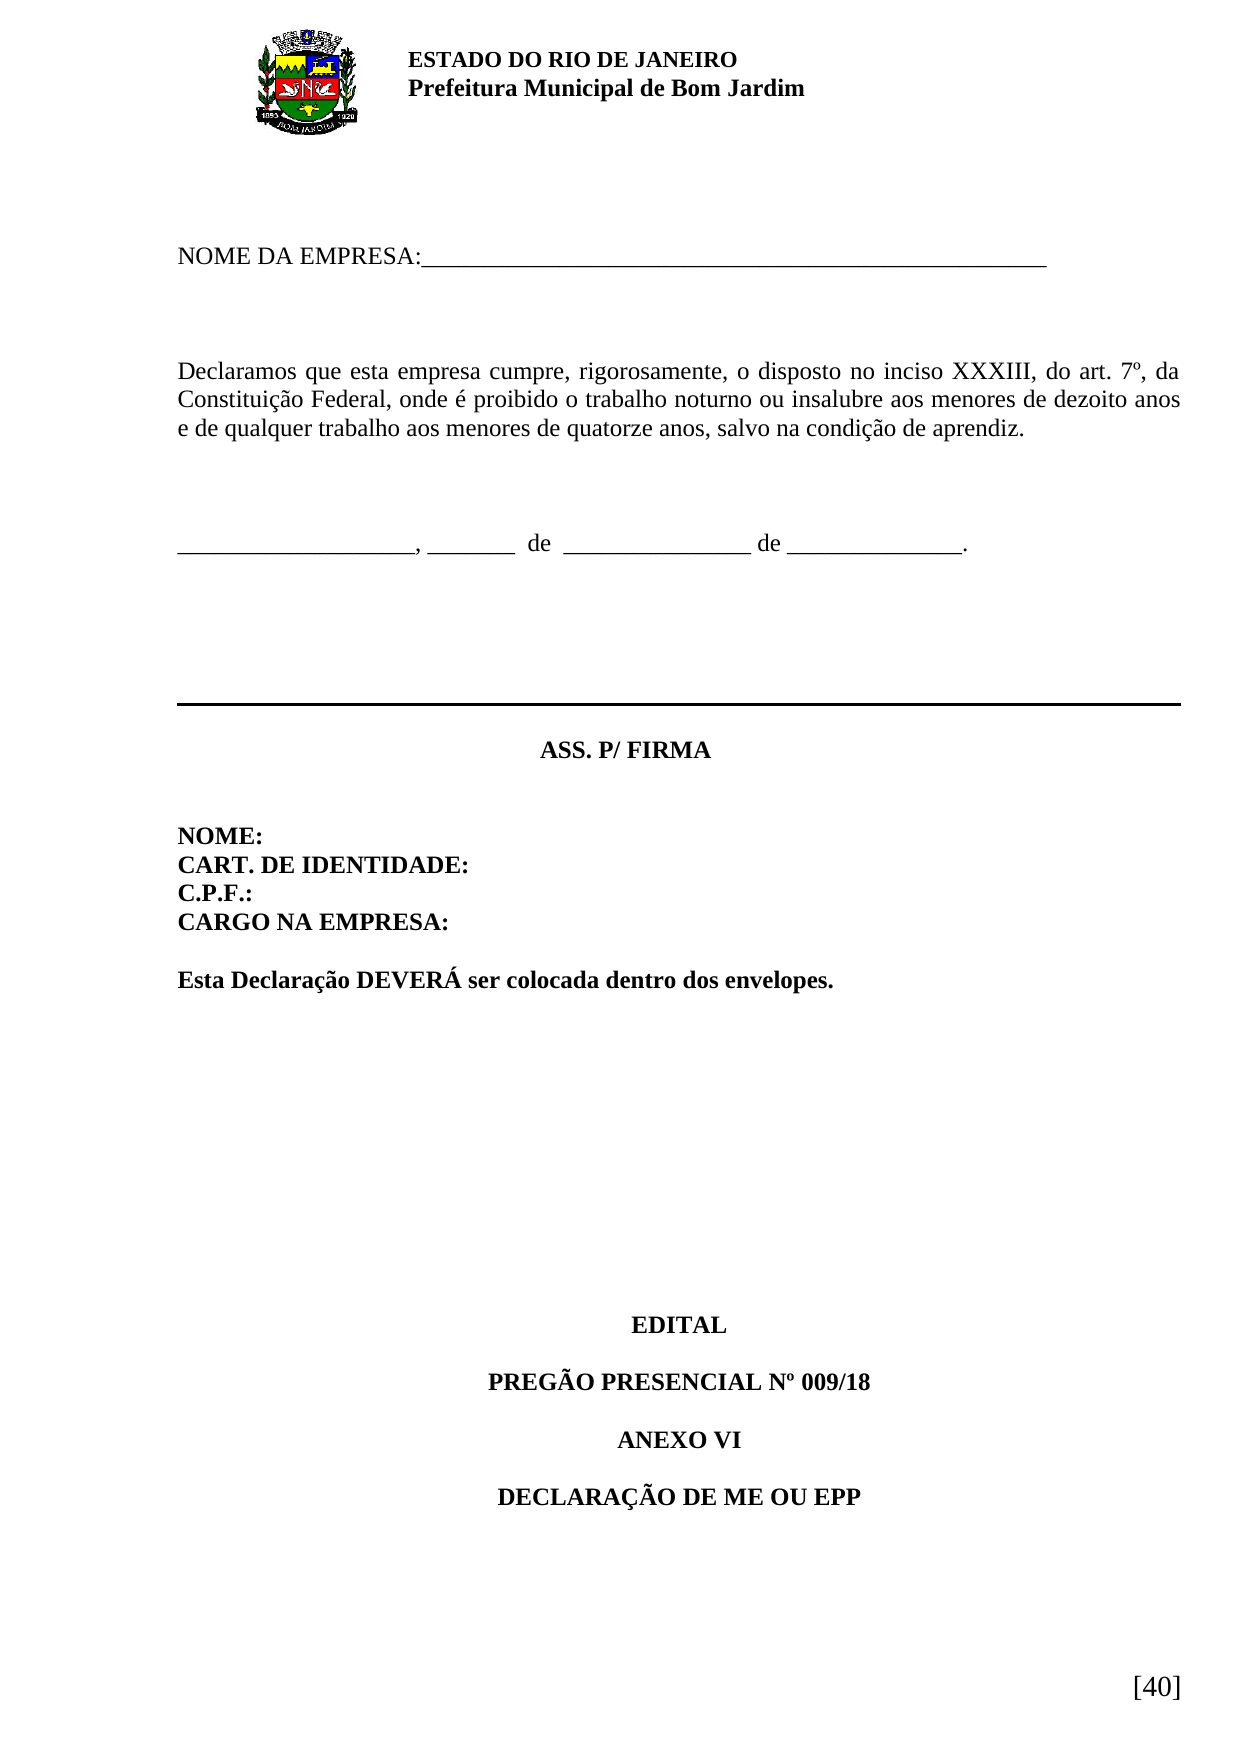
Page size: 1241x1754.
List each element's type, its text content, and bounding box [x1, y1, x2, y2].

text ___________________, _______ de _______________ de ______________. [177, 528, 1181, 557]
text C.P.F.: [177, 878, 1181, 907]
text PREGÃO PRESENCIAL Nº 009/18 [177, 1367, 1181, 1396]
text Declaramos que esta empresa cumpre, rigorosamente, o disposto no inciso XXXIII, do art. 7º, da Constituição Federal, onde é proibido o trabalho noturno ou insalubre aos menores de dezoito anos e de qualquer trabalho aos menores de quatorze anos, salvo na condição de aprendiz. [177, 356, 1181, 442]
text EDITAL [177, 1310, 1181, 1338]
text NOME DA EMPRESA:__________________________________________________ [177, 241, 1181, 269]
text ANEXO VI [177, 1425, 1181, 1453]
text CARGO NA EMPRESA: [177, 907, 1181, 936]
text DECLARAÇÃO DE ME OU EPP [177, 1482, 1181, 1511]
text NOME: [177, 821, 1181, 850]
text Esta Declaração DEVERÁ ser colocada dentro dos envelopes. [177, 965, 1181, 993]
picture [253, 27, 359, 137]
text ASS. P/ FIRMA [177, 735, 1181, 763]
text CART. DE IDENTIDADE: [177, 850, 1181, 878]
